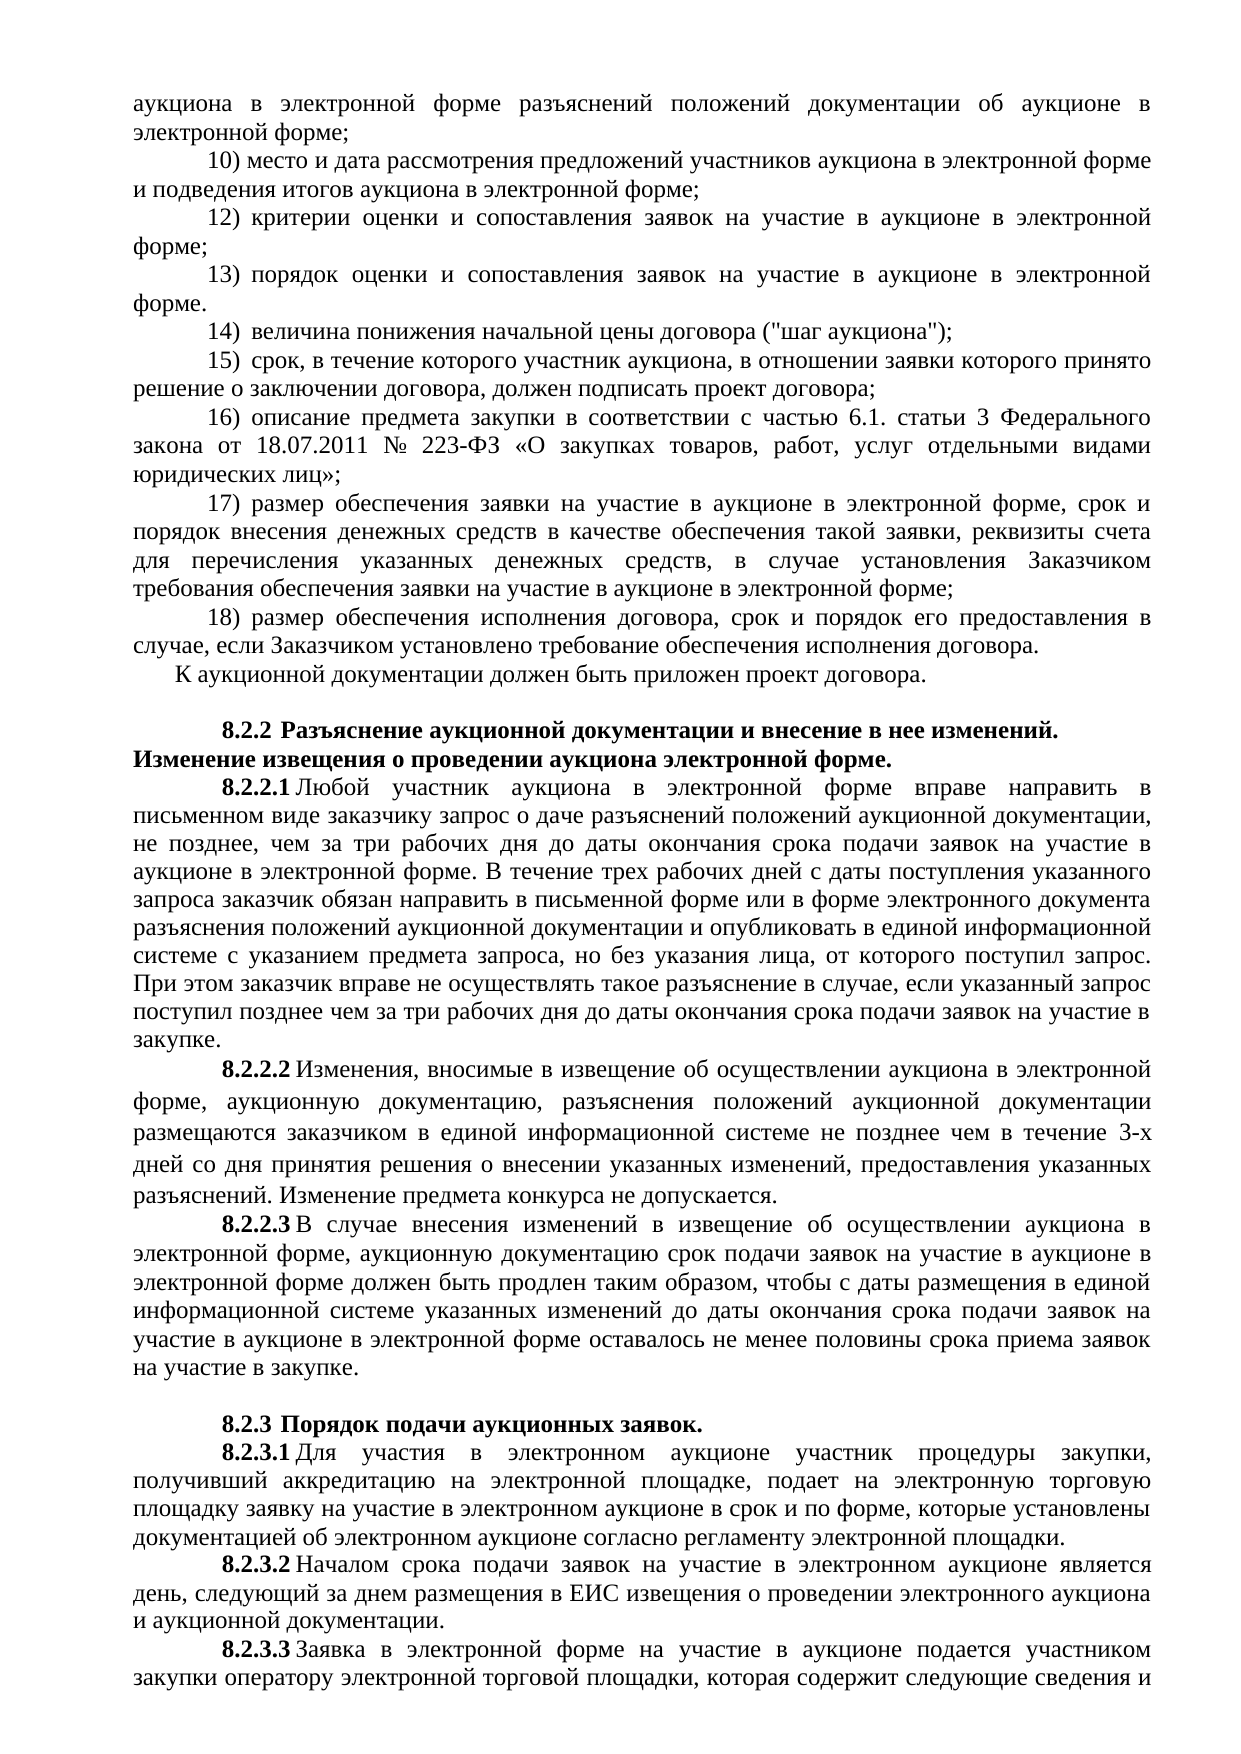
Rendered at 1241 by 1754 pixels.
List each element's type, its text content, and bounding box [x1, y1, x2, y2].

list описание предмета закупки в соответствии с частью 6.1. статьи 3 Федерального закона от 18.07.2011 № 223-ФЗ «О закупках товаров, работ, услуг отдельными видами юридических лиц»; [133, 403, 1152, 488]
text К аукционной документации должен быть приложен проект договора. [174, 659, 1152, 688]
list Изменения, вносимые в извещение об осуществлении аукциона в электронной форме, аукционную документацию, разъяснения положений аукционной документации размещаются заказчиком в единой информационной системе не позднее чем в течение 3-х дней со дня принятия решения о внесении указанных изменений, предоставления указанных разъяснений. Изменение предмета конкурса не допускается. [133, 1053, 1152, 1210]
list размер обеспечения исполнения договора, срок и порядок его предоставления в случае, если Заказчиком установлено требование обеспечения исполнения договора. [133, 602, 1152, 659]
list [133, 1634, 1152, 1691]
list критерии оценки и сопоставления заявок на участие в аукционе в электронной форме; [133, 203, 1152, 260]
list порядок оценки и сопоставления заявок на участие в аукционе в электронной форме. [133, 260, 1152, 317]
list Порядок подачи аукционных заявок. [133, 1410, 1152, 1438]
list Любой участник аукциона в электронной форме вправе направить в письменном виде заказчику запрос о даче разъяснений положений аукционной документации, не позднее, чем за три рабочих дня до даты окончания срока подачи заявок на участие в аукционе в электронной форме. В течение трех рабочих дней с даты поступления указанного запроса заказчик обязан направить в письменной форме или в форме электронного документа разъяснения положений аукционной документации и опубликовать в единой информационной системе с указанием предмета запроса, но без указания лица, от которого поступил запрос. При этом заказчик вправе не осуществлять такое разъяснение в случае, если указанный запрос поступил позднее чем за три рабочих дня до даты окончания срока подачи заявок на участие в закупке. [133, 773, 1152, 1053]
list Для участия в электронном аукционе участник процедуры закупки, получивший аккредитацию на электронной площадке, подает на электронную торговую площадку заявку на участие в электронном аукционе в срок и по форме, которые установлены документацией об электронном аукционе согласно регламенту электронной площадки. [133, 1438, 1152, 1551]
list В случае внесения изменений в извещение об осуществлении аукциона в электронной форме, аукционную документацию срок подачи заявок на участие в аукционе в электронной форме должен быть продлен таким образом, чтобы с даты размещения в единой информационной системе указанных изменений до даты окончания срока подачи заявок на участие в аукционе в электронной форме оставалось не менее половины срока приема заявок на участие в закупке. [133, 1210, 1152, 1381]
list величина понижения начальной цены договора ("шаг аукциона"); [133, 317, 1152, 346]
list размер обеспечения заявки на участие в аукционе в электронной форме, срок и порядок внесения денежных средств в качестве обеспечения такой заявки, реквизиты счета для перечисления указанных денежных средств, в случае установления Заказчиком требования обеспечения заявки на участие в аукционе в электронной форме; [133, 488, 1152, 602]
text 10) место и дата рассмотрения предложений участников аукциона в электронной форме и подведения итогов аукциона в электронной форме; [133, 146, 1152, 203]
list срок, в течение которого участник аукциона, в отношении заявки которого принято решение о заключении договора, должен подписать проект договора; [133, 346, 1152, 403]
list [133, 89, 1152, 146]
list Началом срока подачи заявок на участие в электронном аукционе является день, следующий за днем размещения в ЕИС извещения о проведении электронного аукциона и аукционной документации. [133, 1551, 1152, 1634]
list Разъяснение аукционной документации и внесение в нее изменений. Изменение извещения о проведении аукциона электронной форме. [133, 717, 1152, 773]
